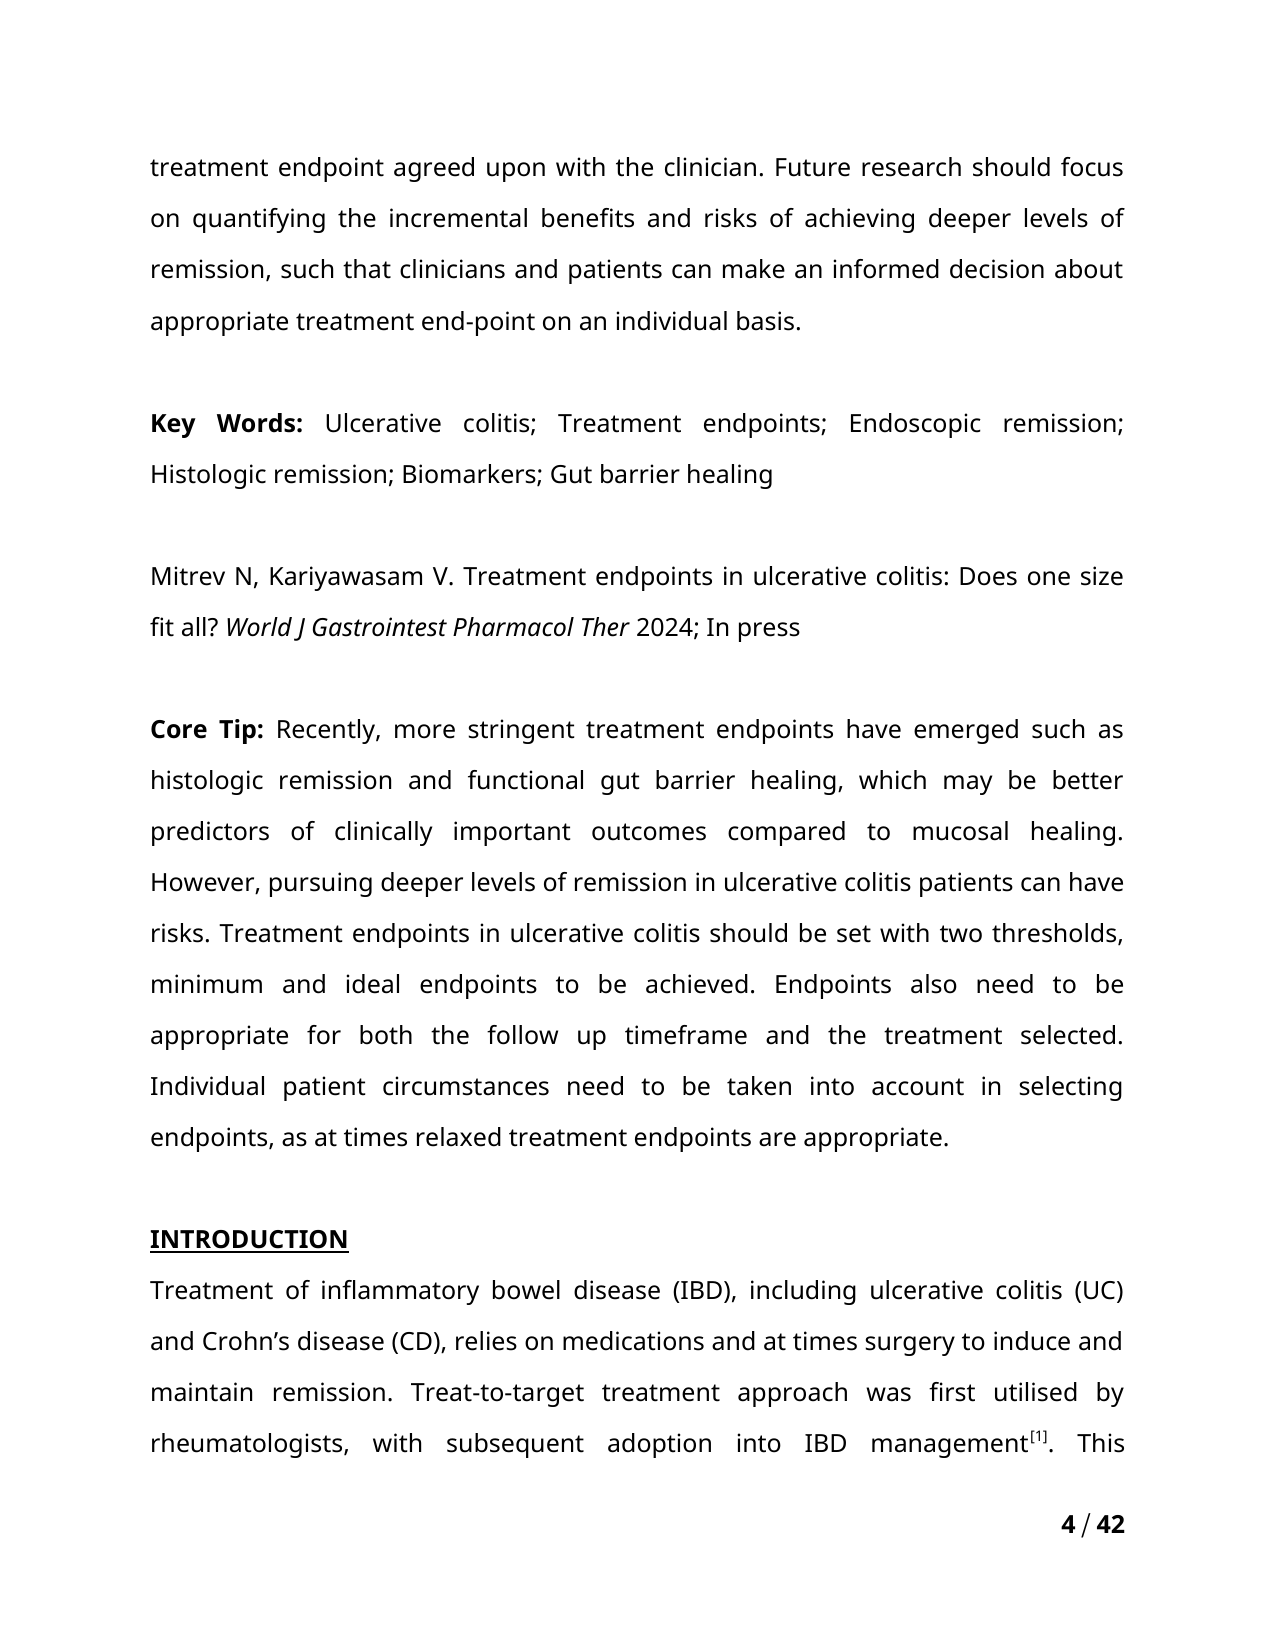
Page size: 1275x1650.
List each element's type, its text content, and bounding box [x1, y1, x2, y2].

text INTRODUCTION [150, 1222, 1125, 1256]
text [150, 1273, 1125, 1460]
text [150, 150, 1125, 337]
text Mitrev N, Kariyawasam V. Treatment endpoints in ulcerative colitis: Does one size fit all? World J Gastrointest Pharmacol Ther 2024; In press [150, 558, 1125, 643]
text Key Words: Ulcerative colitis; Treatment endpoints; Endoscopic remission; Histologic remission; Biomarkers; Gut barrier healing [150, 405, 1125, 490]
text Core Tip: Recently, more stringent treatment endpoints have emerged such as histologic remission and functional gut barrier healing, which may be better predictors of clinically important outcomes compared to mucosal healing. However, pursuing deeper levels of remission in ulcerative colitis patients can have risks. Treatment endpoints in ulcerative colitis should be set with two thresholds, minimum and ideal endpoints to be achieved. Endpoints also need to be appropriate for both the follow up timeframe and the treatment selected. Individual patient circumstances need to be taken into account in selecting endpoints, as at times relaxed treatment endpoints are appropriate. [150, 711, 1125, 1154]
